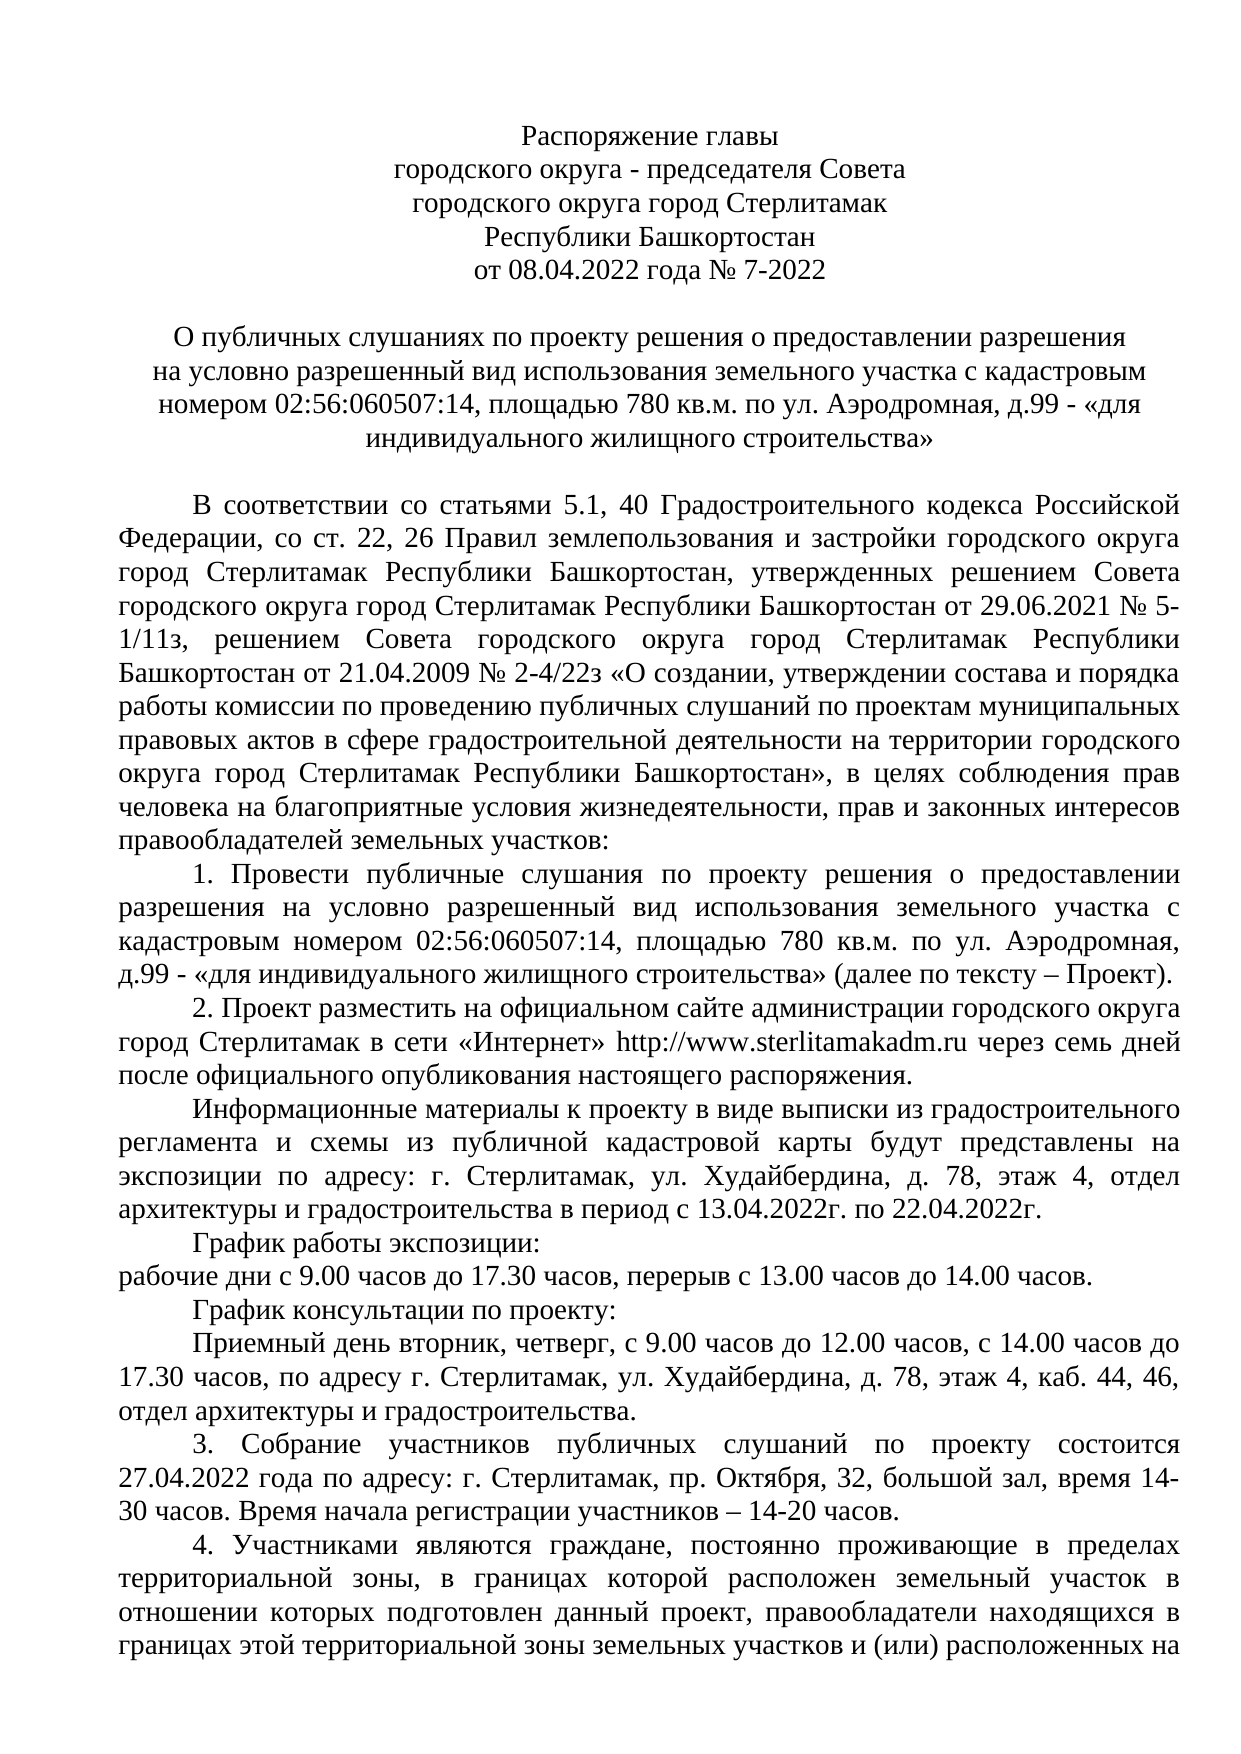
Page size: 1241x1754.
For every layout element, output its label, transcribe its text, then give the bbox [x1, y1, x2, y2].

text В соответствии со статьями 5.1, 40 Градостроительного кодекса Российской Федерации, со ст. 22, 26 Правил землепользования и застройки городского округа город Стерлитамак Республики Башкортостан, утвержденных решением Совета городского округа город Стерлитамак Республики Башкортостан от 29.06.2021 № 5-1/11з, решением Совета городского округа город Стерлитамак Республики Башкортостан от 21.04.2009 № 2-4/22з «О создании, утверждении состава и порядка работы комиссии по проведению публичных слушаний по проектам муниципальных правовых актов в сфере градостроительной деятельности на территории городского округа город Стерлитамак Республики Башкортостан», в целях соблюдения прав человека на благоприятные условия жизнедеятельности, прав и законных интересов правообладателей земельных участков: [118, 487, 1181, 856]
text рабочие дни с 9.00 часов до 17.30 часов, перерыв с 13.00 часов до 14.00 часов. [118, 1258, 1181, 1292]
text 3. Собрание участников публичных слушаний по проекту состоится 27.04.2022 года по адресу: г. Стерлитамак, пр. Октября, 32, большой зал, время 14-30 часов. Время начала регистрации участников – 14-20 часов. [118, 1426, 1181, 1527]
text 2. Проект разместить на официальном сайте администрации городского округа город Стерлитамак в сети «Интернет» http://www.sterlitamakadm.ru через семь дней после официального опубликования настоящего распоряжения. [118, 990, 1181, 1091]
text График консультации по проекту: [118, 1292, 1181, 1326]
text Распоряжение главы [118, 118, 1181, 152]
text График работы экспозиции: [118, 1225, 1181, 1258]
text городского округа - председателя Совета [118, 152, 1181, 185]
text О публичных слушаниях по проекту решения о предоставлении разрешения [118, 319, 1181, 353]
text 1. Провести публичные слушания по проекту решения о предоставлении разрешения на условно разрешенный вид использования земельного участка с кадастровым номером 02:56:060507:14, площадью 780 кв.м. по ул. Аэродромная, д.99 - «для индивидуального жилищного строительства» (далее по тексту – Проект). [118, 856, 1181, 990]
text городского округа город Стерлитамак [118, 185, 1181, 219]
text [118, 1527, 1181, 1661]
text от 08.04.2022 года № 7-2022 [118, 252, 1181, 286]
text на условно разрешенный вид использования земельного участка с кадастровым номером 02:56:060507:14, площадью 780 кв.м. по ул. Аэродромная, д.99 - «для индивидуального жилищного строительства» [118, 353, 1181, 453]
text Приемный день вторник, четверг, с 9.00 часов до 12.00 часов, с 14.00 часов до 17.30 часов, по адресу г. Стерлитамак, ул. Худайбердина, д. 78, этаж 4, каб. 44, 46, отдел архитектуры и градостроительства. [118, 1326, 1181, 1426]
text Республики Башкортостан [118, 219, 1181, 252]
text Информационные материалы к проекту в виде выписки из градостроительного регламента и схемы из публичной кадастровой карты будут представлены на экспозиции по адресу: г. Стерлитамак, ул. Худайбердина, д. 78, этаж 4, отдел архитектуры и градостроительства в период с 13.04.2022г. по 22.04.2022г. [118, 1091, 1181, 1225]
